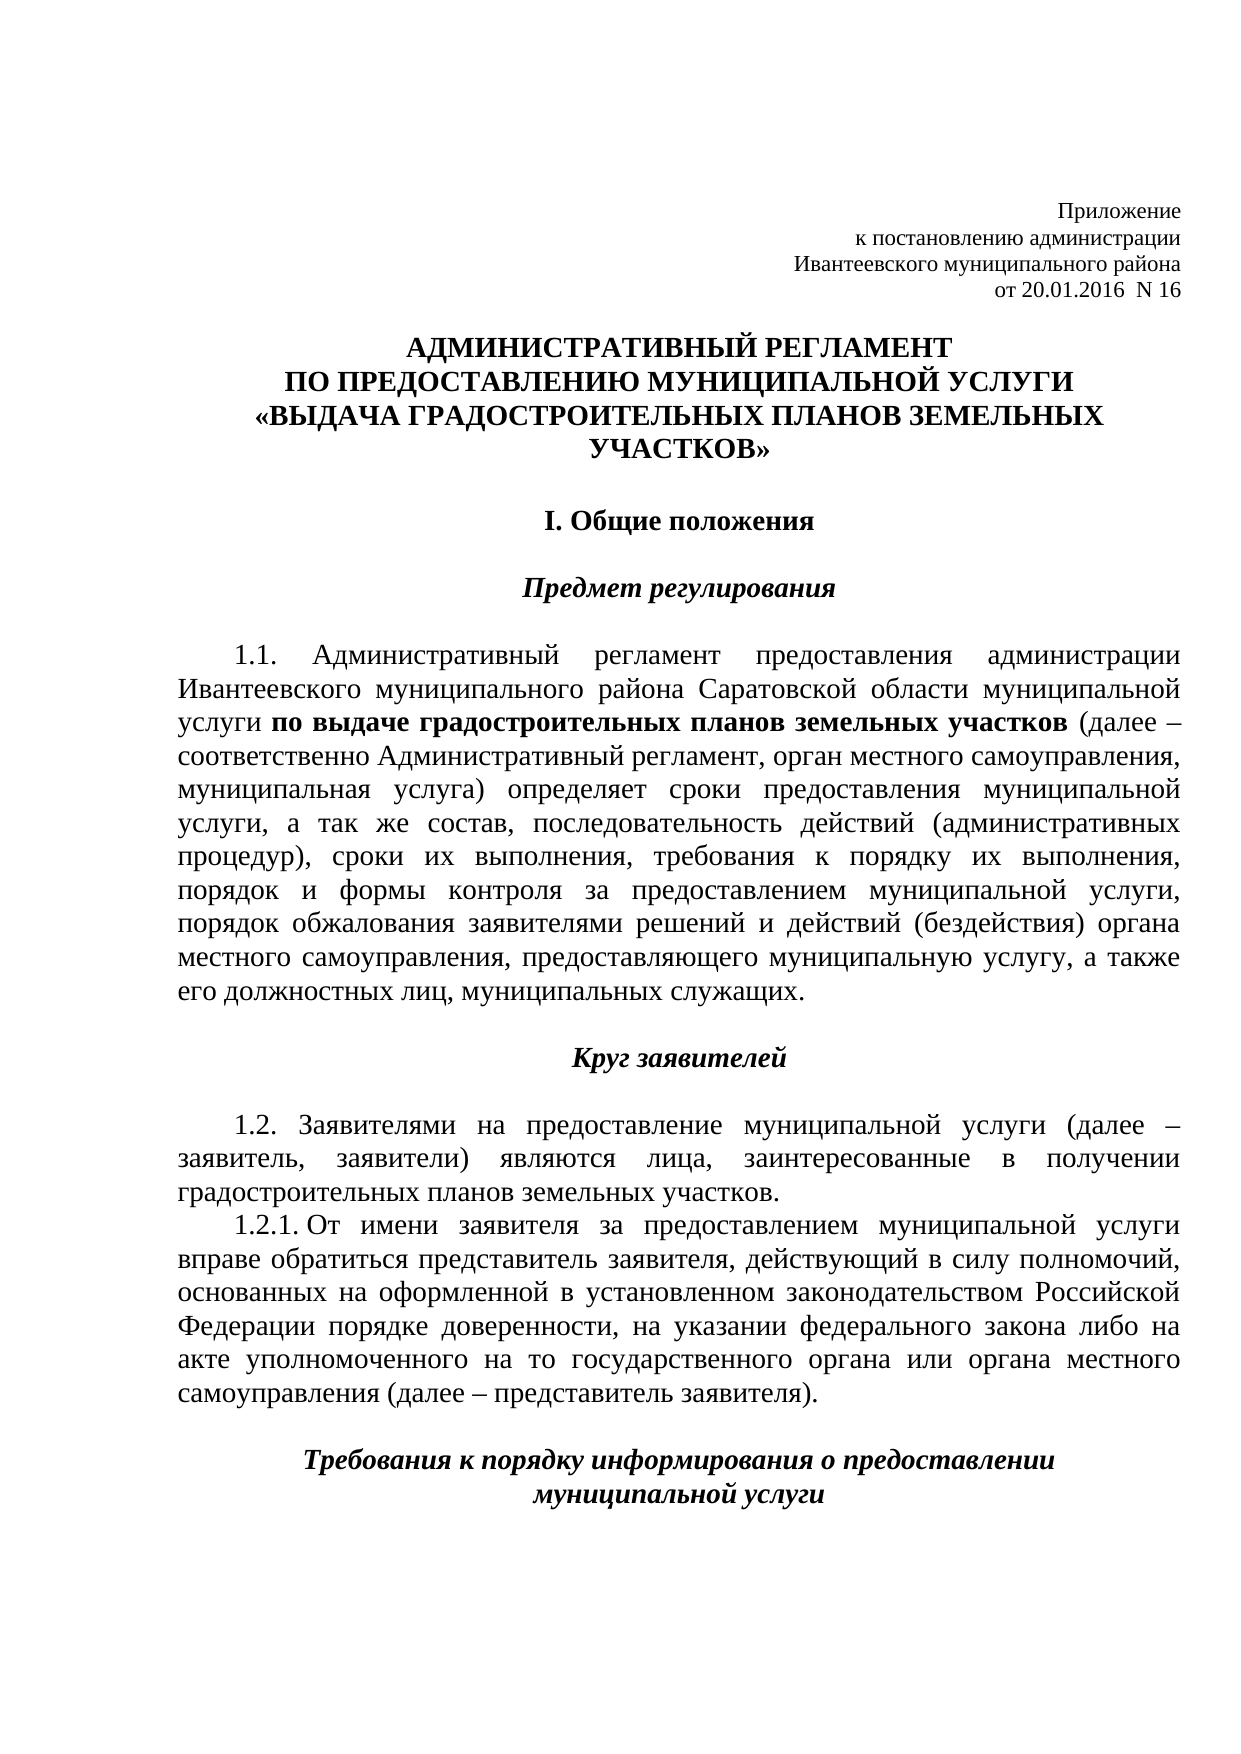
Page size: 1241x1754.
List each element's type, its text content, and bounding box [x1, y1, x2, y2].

title «ВЫДАЧА ГРАДОСТРОИТЕЛЬНЫХ ПЛАНОВ ЗЕМЕЛЬНЫХ УЧАСТКОВ» [177, 398, 1181, 465]
text 1.2. Заявителями на предоставление муниципальной услуги (далее – заявитель, заявители) являются лица, заинтересованные в получении градостроительных планов земельных участков. [177, 1107, 1181, 1207]
text 1.1. Административный регламент предоставления администрации Ивантеевского муниципального района Саратовской области муниципальной услуги по выдаче градостроительных планов земельных участков (далее – соответственно Административный регламент, орган местного самоуправления, муниципальная услуга) определяет сроки предоставления муниципальной услуги, а так же состав, последовательность действий (административных процедур), сроки их выполнения, требования к порядку их выполнения, порядок и формы контроля за предоставлением муниципальной услуги, порядок обжалования заявителями решений и действий (бездействия) органа местного самоуправления, предоставляющего муниципальную услугу, а также его должностных лиц, муниципальных служащих. [177, 637, 1181, 1006]
text к постановлению администрации [177, 223, 1181, 250]
text I. Общие положения [177, 503, 1181, 537]
text Предмет регулирования [177, 570, 1181, 604]
title АДМИНИСТРАТИВНЫЙ РЕГЛАМЕНТ [177, 331, 1181, 364]
title ПО ПРЕДОСТАВЛЕНИЮ МУНИЦИПАЛЬНОЙ УСЛУГИ [177, 364, 1181, 398]
text Требования к порядку информирования о предоставлении [177, 1442, 1181, 1476]
text Ивантеевского муниципального района [177, 250, 1181, 276]
text 1.2.1. От имени заявителя за предоставлением муниципальной услуги вправе обратиться представитель заявителя, действующий в силу полномочий, основанных на оформленной в установленном законодательством Российской Федерации порядке доверенности, на указании федерального закона либо на акте уполномоченного на то государственного органа или органа местного самоуправления (далее – представитель заявителя). [177, 1207, 1181, 1409]
text от 20.01.2016 N 16 [177, 276, 1181, 303]
text Круг заявителей [177, 1040, 1181, 1073]
text муниципальной услуги [177, 1476, 1181, 1509]
text Приложение [258, 197, 1181, 223]
